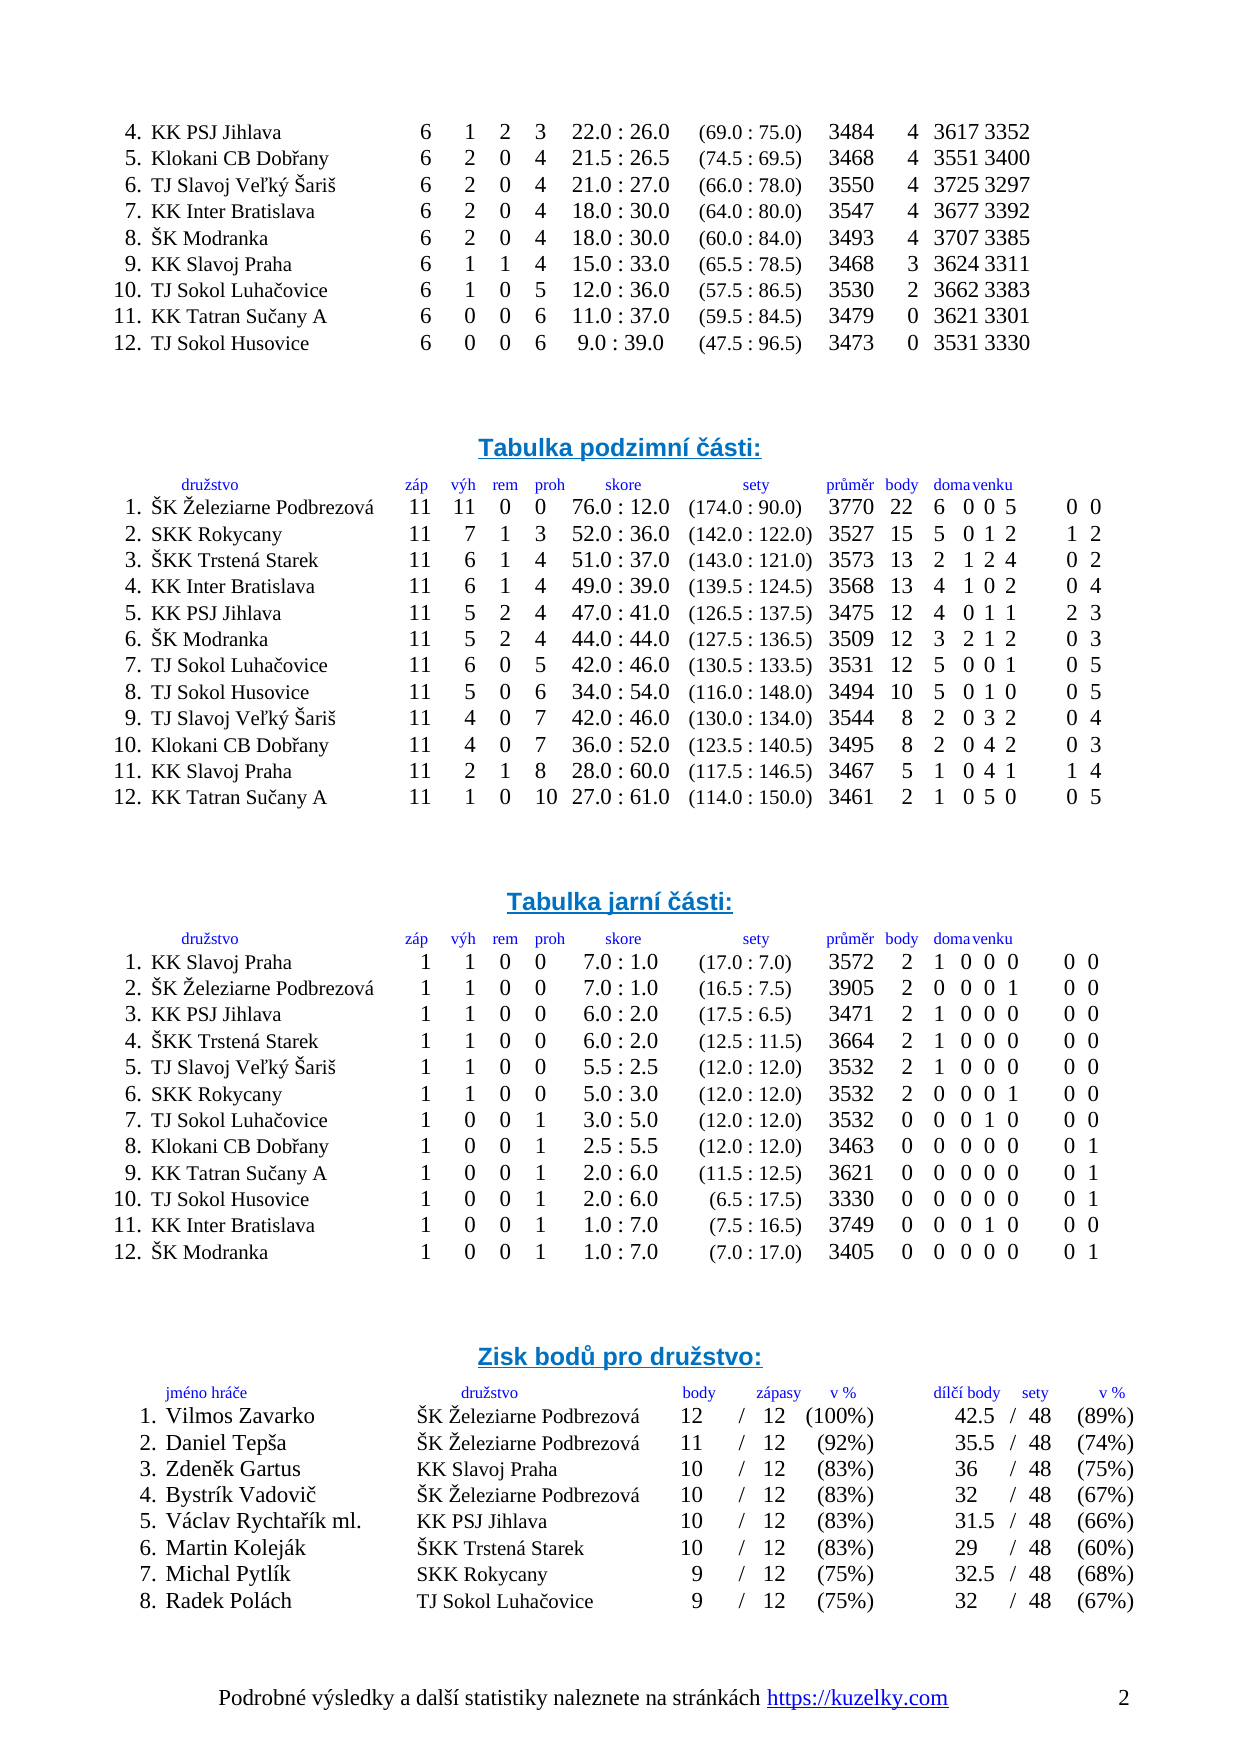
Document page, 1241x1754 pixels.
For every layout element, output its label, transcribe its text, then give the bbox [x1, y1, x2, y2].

text 6. Martin Koleják ŠKK Trstená Starek 10 / 12 (83%) 29 / 48 (60%) [106, 1534, 1134, 1560]
text 2. ŠK Železiarne Podbrezová 1 1 0 0 7.0 : 1.0 (16.5 : 7.5) 3905 2 0 0 0 1 0 0 [106, 974, 1134, 1001]
text 5. KK PSJ Jihlava 11 5 2 4 47.0 : 41.0 (126.5 : 137.5) 3475 12 4 0 1 1 2 3 [106, 599, 1134, 625]
text 8. ŠK Modranka 6 2 0 4 18.0 : 30.0 (60.0 : 84.0) 3493 4 3707 3385 [106, 223, 1134, 250]
text 7. Michal Pytlík SKK Rokycany 9 / 12 (75%) 32.5 / 48 (68%) [106, 1560, 1134, 1587]
text 6. ŠK Modranka 11 5 2 4 44.0 : 44.0 (127.5 : 136.5) 3509 12 3 2 1 2 0 3 [106, 625, 1134, 652]
text družstvo záp výh rem proh skore sety průměr body doma venku [106, 474, 1134, 493]
text 3. KK PSJ Jihlava 1 1 0 0 6.0 : 2.0 (17.5 : 6.5) 3471 2 1 0 0 0 0 0 [106, 1001, 1134, 1027]
text 6. TJ Slavoj Veľký Šariš 6 2 0 4 21.0 : 27.0 (66.0 : 78.0) 3550 4 3725 3297 [106, 171, 1134, 197]
text 10. TJ Sokol Luhačovice 6 1 0 5 12.0 : 36.0 (57.5 : 86.5) 3530 2 3662 3383 [106, 276, 1134, 303]
text Zisk bodů pro družstvo: [94, 1342, 1145, 1371]
text 10. Klokani CB Dobřany 11 4 0 7 36.0 : 52.0 (123.5 : 140.5) 3495 8 2 0 4 2 0 3 [106, 731, 1134, 757]
text 7. TJ Sokol Luhačovice 1 0 0 1 3.0 : 5.0 (12.0 : 12.0) 3532 0 0 0 1 0 0 0 [106, 1106, 1134, 1132]
text 2. Daniel Tepša ŠK Železiarne Podbrezová 11 / 12 (92%) 35.5 / 48 (74%) [106, 1428, 1134, 1455]
text družstvo záp výh rem proh skore sety průměr body doma venku [106, 929, 1134, 948]
text 12. TJ Sokol Husovice 6 0 0 6 9.0 : 39.0 (47.5 : 96.5) 3473 0 3531 3330 [106, 329, 1134, 355]
text 11. KK Tatran Sučany A 6 0 0 6 11.0 : 37.0 (59.5 : 84.5) 3479 0 3621 3301 [106, 303, 1134, 329]
text 6. SKK Rokycany 1 1 0 0 5.0 : 3.0 (12.0 : 12.0) 3532 2 0 0 0 1 0 0 [106, 1079, 1134, 1106]
text jméno hráče družstvo body zápasy v % dílčí body sety v % [106, 1383, 1134, 1402]
text 11. KK Slavoj Praha 11 2 1 8 28.0 : 60.0 (117.5 : 146.5) 3467 5 1 0 4 1 1 4 [106, 757, 1134, 783]
text Tabulka jarní části: [94, 887, 1145, 916]
text 9. TJ Slavoj Veľký Šariš 11 4 0 7 42.0 : 46.0 (130.0 : 134.0) 3544 8 2 0 3 2 0 4 [106, 704, 1134, 731]
text 4. ŠKK Trstená Starek 1 1 0 0 6.0 : 2.0 (12.5 : 11.5) 3664 2 1 0 0 0 0 0 [106, 1027, 1134, 1053]
text 5. Klokani CB Dobřany 6 2 0 4 21.5 : 26.5 (74.5 : 69.5) 3468 4 3551 3400 [106, 144, 1134, 171]
text 3. Zdeněk Gartus KK Slavoj Praha 10 / 12 (83%) 36 / 48 (75%) [106, 1455, 1134, 1481]
text 4. Bystrík Vadovič ŠK Železiarne Podbrezová 10 / 12 (83%) 32 / 48 (67%) [106, 1481, 1134, 1508]
text 7. KK Inter Bratislava 6 2 0 4 18.0 : 30.0 (64.0 : 80.0) 3547 4 3677 3392 [106, 197, 1134, 223]
text 1. Vilmos Zavarko ŠK Železiarne Podbrezová 12 / 12 (100%) 42.5 / 48 (89%) [106, 1402, 1134, 1428]
text 1. KK Slavoj Praha 1 1 0 0 7.0 : 1.0 (17.0 : 7.0) 3572 2 1 0 0 0 0 0 [106, 948, 1134, 974]
text 4. KK PSJ Jihlava 6 1 2 3 22.0 : 26.0 (69.0 : 75.0) 3484 4 3617 3352 [106, 118, 1134, 144]
text 5. TJ Slavoj Veľký Šariš 1 1 0 0 5.5 : 2.5 (12.0 : 12.0) 3532 2 1 0 0 0 0 0 [106, 1053, 1134, 1079]
text 11. KK Inter Bratislava 1 0 0 1 1.0 : 7.0 (7.5 : 16.5) 3749 0 0 0 1 0 0 0 [106, 1211, 1134, 1238]
text 5. Václav Rychtařík ml. KK PSJ Jihlava 10 / 12 (83%) 31.5 / 48 (66%) [106, 1508, 1134, 1534]
text 7. TJ Sokol Luhačovice 11 6 0 5 42.0 : 46.0 (130.5 : 133.5) 3531 12 5 0 0 1 0 5 [106, 652, 1134, 678]
text 1. ŠK Železiarne Podbrezová 11 11 0 0 76.0 : 12.0 (174.0 : 90.0) 3770 22 6 0 0 5 0 0 [106, 493, 1134, 520]
text 9. KK Slavoj Praha 6 1 1 4 15.0 : 33.0 (65.5 : 78.5) 3468 3 3624 3311 [106, 250, 1134, 276]
text 8. Radek Polách TJ Sokol Luhačovice 9 / 12 (75%) 32 / 48 (67%) [106, 1587, 1134, 1613]
text 2. SKK Rokycany 11 7 1 3 52.0 : 36.0 (142.0 : 122.0) 3527 15 5 0 1 2 1 2 [106, 520, 1134, 546]
text 8. TJ Sokol Husovice 11 5 0 6 34.0 : 54.0 (116.0 : 148.0) 3494 10 5 0 1 0 0 5 [106, 678, 1134, 704]
text 3. ŠKK Trstená Starek 11 6 1 4 51.0 : 37.0 (143.0 : 121.0) 3573 13 2 1 2 4 0 2 [106, 546, 1134, 572]
text 12. KK Tatran Sučany A 11 1 0 10 27.0 : 61.0 (114.0 : 150.0) 3461 2 1 0 5 0 0 5 [106, 783, 1134, 810]
text 10. TJ Sokol Husovice 1 0 0 1 2.0 : 6.0 (6.5 : 17.5) 3330 0 0 0 0 0 0 1 [106, 1185, 1134, 1211]
text 12. ŠK Modranka 1 0 0 1 1.0 : 7.0 (7.0 : 17.0) 3405 0 0 0 0 0 0 1 [106, 1238, 1134, 1264]
text 9. KK Tatran Sučany A 1 0 0 1 2.0 : 6.0 (11.5 : 12.5) 3621 0 0 0 0 0 0 1 [106, 1159, 1134, 1185]
text 8. Klokani CB Dobřany 1 0 0 1 2.5 : 5.5 (12.0 : 12.0) 3463 0 0 0 0 0 0 1 [106, 1132, 1134, 1159]
text Tabulka podzimní části: [94, 433, 1145, 462]
text 4. KK Inter Bratislava 11 6 1 4 49.0 : 39.0 (139.5 : 124.5) 3568 13 4 1 0 2 0 4 [106, 572, 1134, 599]
